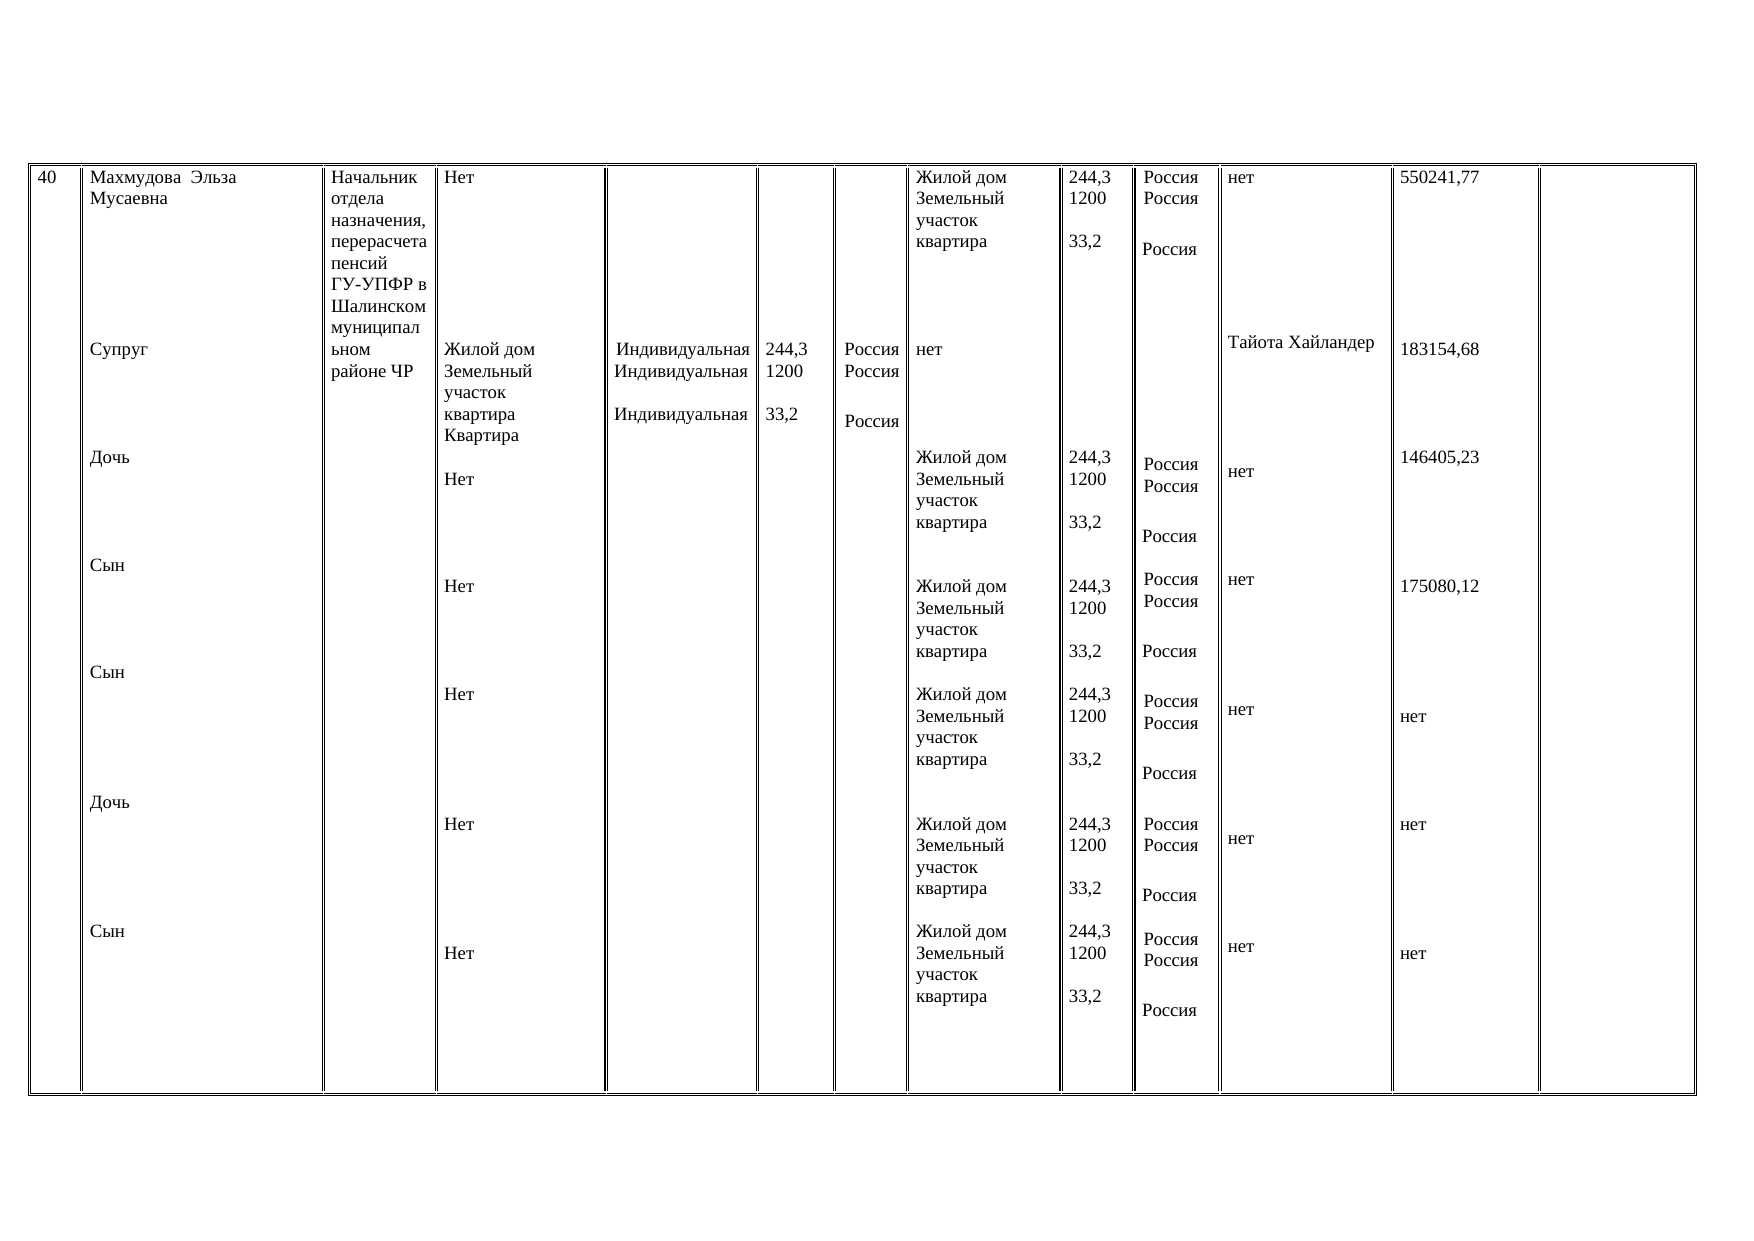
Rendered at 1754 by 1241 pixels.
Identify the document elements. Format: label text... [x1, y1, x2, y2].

table_cell 550241,77 183154,68 146405,23 175080,12 нет нет нет [1392, 166, 1539, 1093]
table_cell Жилой дом Земельный участок квартира нет Жилой дом Земельный участок квартира Жилой дом Земельный участок квартира Жилой дом Земельный участок квартира Жилой дом Земельный участок квартира Жилой дом Земельный участок квартира [908, 166, 1061, 1093]
table_cell 40 [31, 164, 82, 1093]
table_cell Нет Жилой дом Земельный участок квартира Квартира Нет Нет Нет Нет Нет [436, 166, 606, 1093]
table_cell 244,3 1200 33,2 [758, 164, 835, 1093]
table_cell Индивидуальная Индивидуальная Индивидуальная [606, 164, 758, 1093]
table_cell Россия Россия Россия [835, 164, 908, 1093]
table_cell Начальник отдела назначения, перерасчета пенсий ГУ-УПФР в Шалинском муниципальном районе ЧР [323, 166, 436, 1093]
table_cell Россия Россия Россия Россия Россия Россия Россия Россия Россия Россия Россия Россия Россия Россия Россия Россия Россия Россия [1134, 164, 1220, 1093]
table_cell [1539, 166, 1694, 1093]
table_cell 244,3 1200 33,2 244,3 1200 33,2 244,3 1200 33,2 244,3 1200 33,2 244,3 1200 33,2 244,3 1200 33,2 [1061, 164, 1134, 1093]
table_cell нет Тайота Хайландер нет нет нет нет нет [1220, 166, 1392, 1093]
table_cell Махмудова Эльза Мусаевна Супруг Дочь Сын Сын Дочь Сын [82, 166, 323, 1093]
